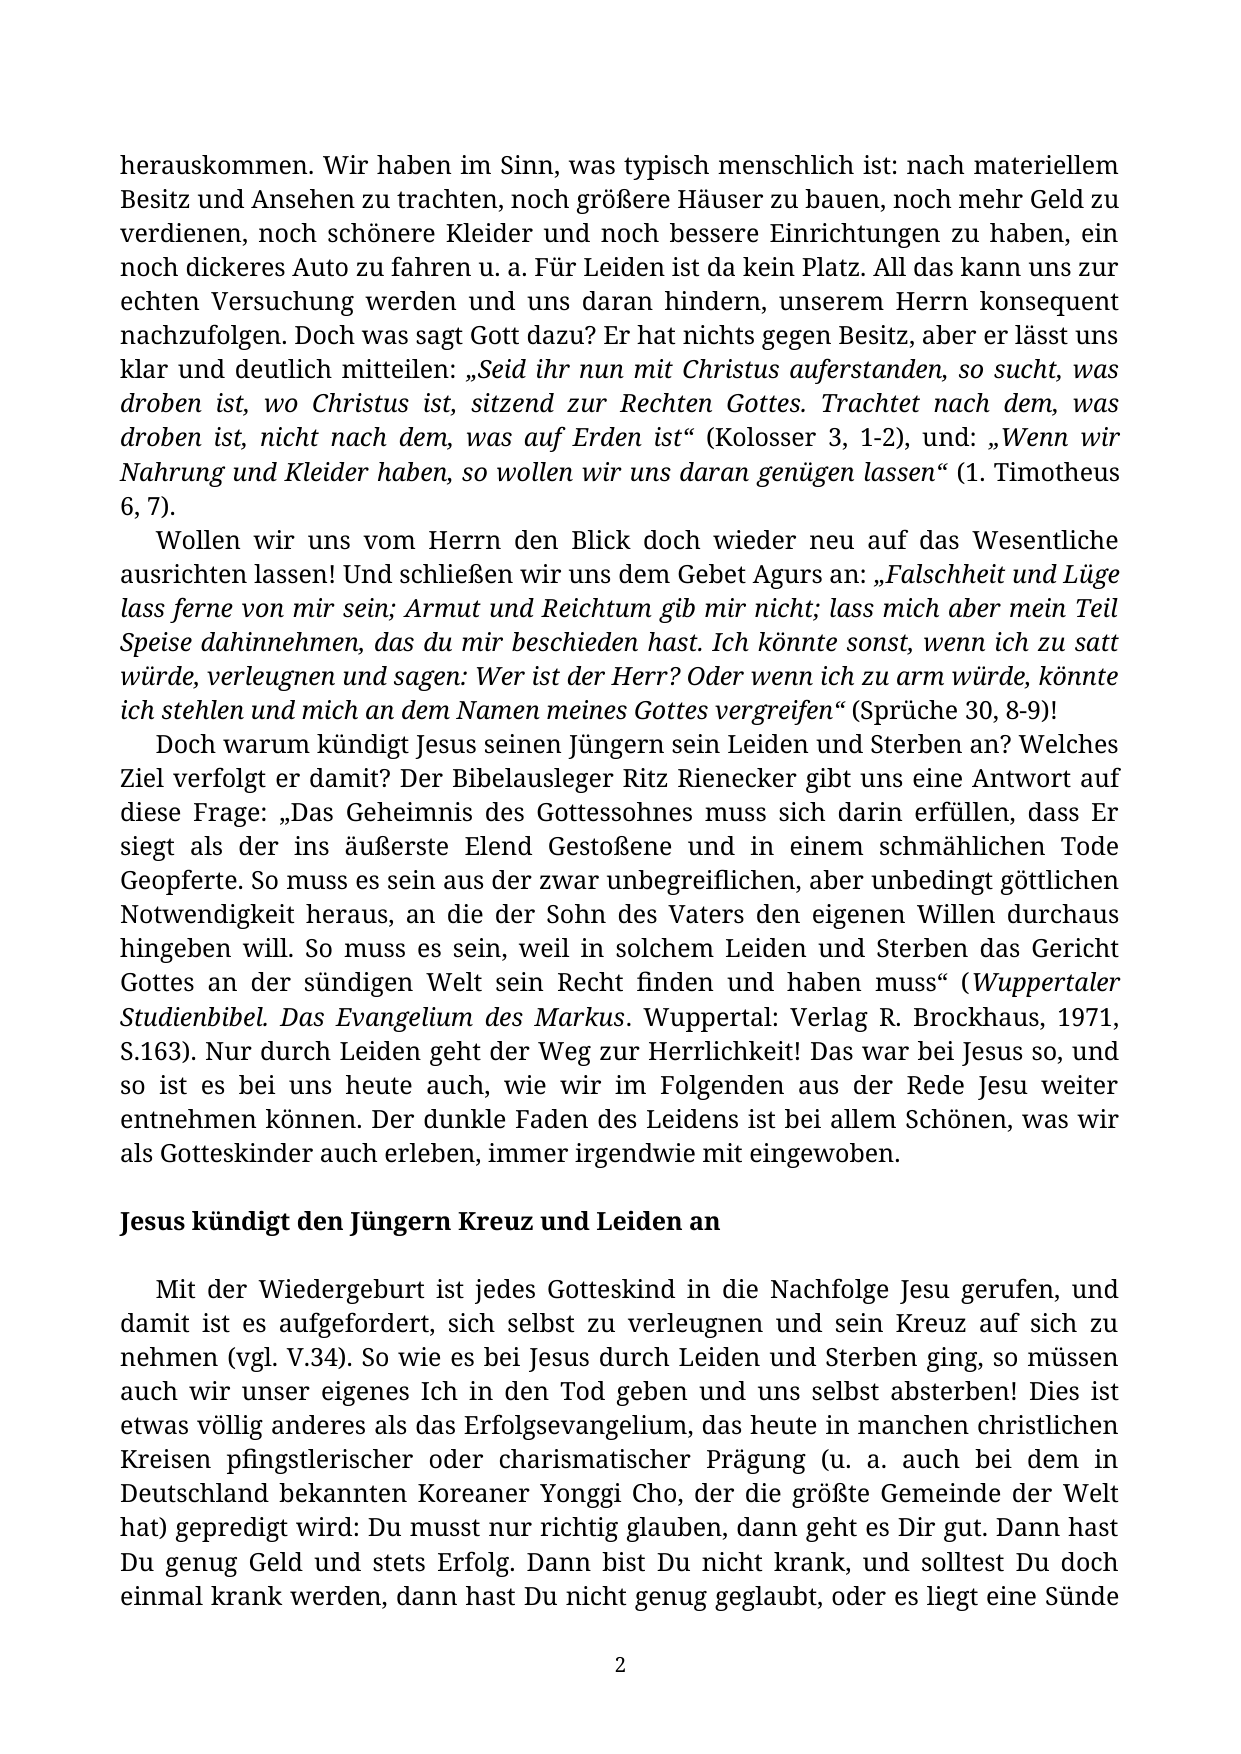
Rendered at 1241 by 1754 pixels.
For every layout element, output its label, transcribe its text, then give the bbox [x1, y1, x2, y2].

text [120, 148, 1120, 522]
text Doch warum kündigt Jesus seinen Jüngern sein Leiden und Sterben an? Welches Ziel verfolgt er damit? Der Bibelausleger Ritz Rienecker gibt uns eine Antwort auf diese Frage: „Das Geheimnis des Gottessohnes muss sich darin erfüllen, dass Er siegt als der ins äußerste Elend Gestoßene und in einem schmählichen Tode Geopferte. So muss es sein aus der zwar unbegreiflichen, aber unbedingt göttlichen Notwendigkeit heraus, an die der Sohn des Vaters den eigenen Willen durchaus hingeben will. So muss es sein, weil in solchem Leiden und Sterben das Gericht Gottes an der sündigen Welt sein Recht finden und haben muss“ (Wuppertaler Studienbibel. Das Evangelium des Markus. Wuppertal: Verlag R. Brockhaus, 1971, S.163). Nur durch Leiden geht der Weg zur Herrlichkeit! Das war bei Jesus so, und so ist es bei uns heute auch, wie wir im Folgenden aus der Rede Jesu weiter entnehmen können. Der dunkle Faden des Leidens ist bei allem Schönen, was wir als Gotteskinder auch erleben, immer irgendwie mit eingewoben. [120, 727, 1120, 1169]
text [120, 1272, 1120, 1612]
text Jesus kündigt den Jüngern Kreuz und Leiden an [120, 1203, 1120, 1238]
text Wollen wir uns vom Herrn den Blick doch wieder neu auf das Wesentliche ausrichten lassen! Und schließen wir uns dem Gebet Agurs an: „Falschheit und Lüge lass ferne von mir sein; Armut und Reichtum gib mir nicht; lass mich aber mein Teil Speise dahinnehmen, das du mir beschieden hast. Ich könnte sonst, wenn ich zu satt würde, verleugnen und sagen: Wer ist der Herr? Oder wenn ich zu arm würde, könnte ich stehlen und mich an dem Namen meines Gottes vergreifen“ (Sprüche 30, 8-9)! [120, 522, 1120, 727]
